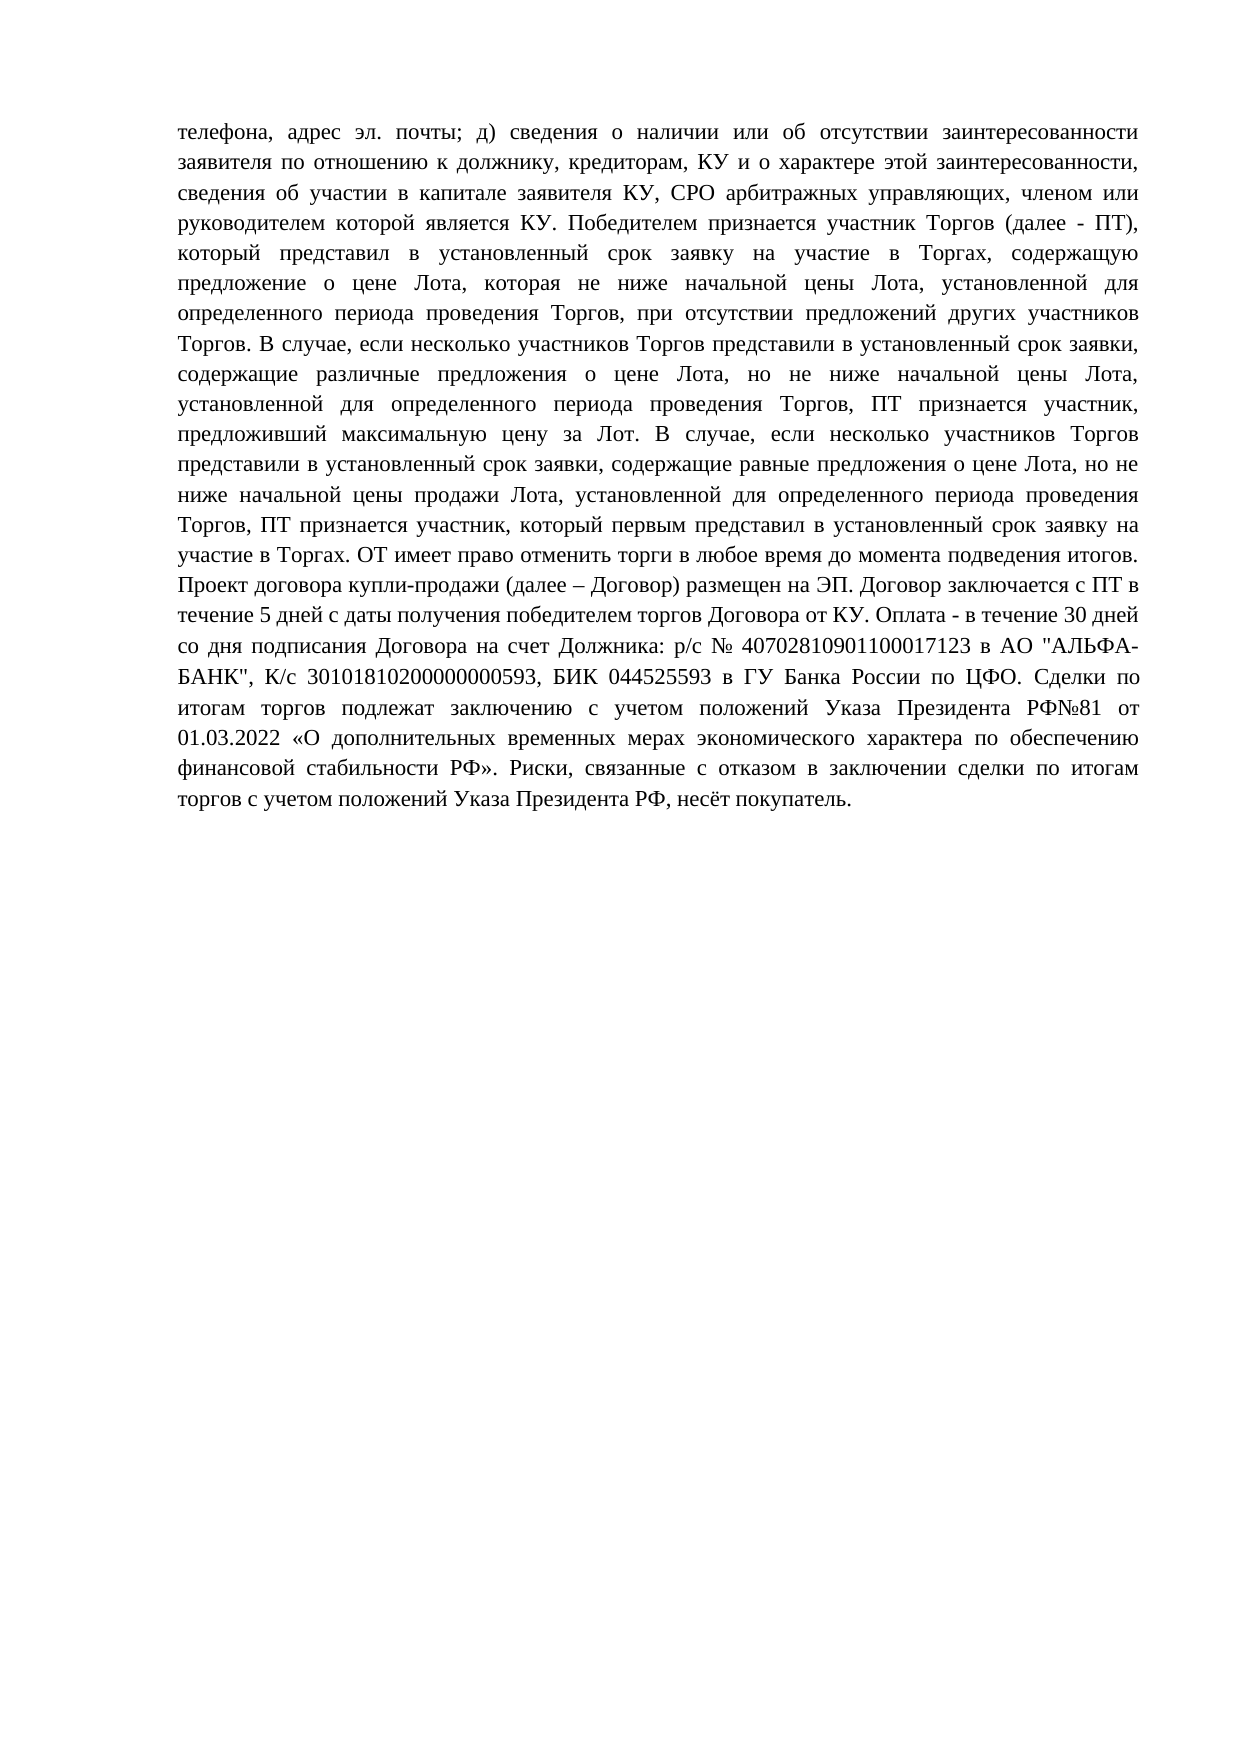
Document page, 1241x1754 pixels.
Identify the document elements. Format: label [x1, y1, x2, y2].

text [177, 118, 1140, 811]
